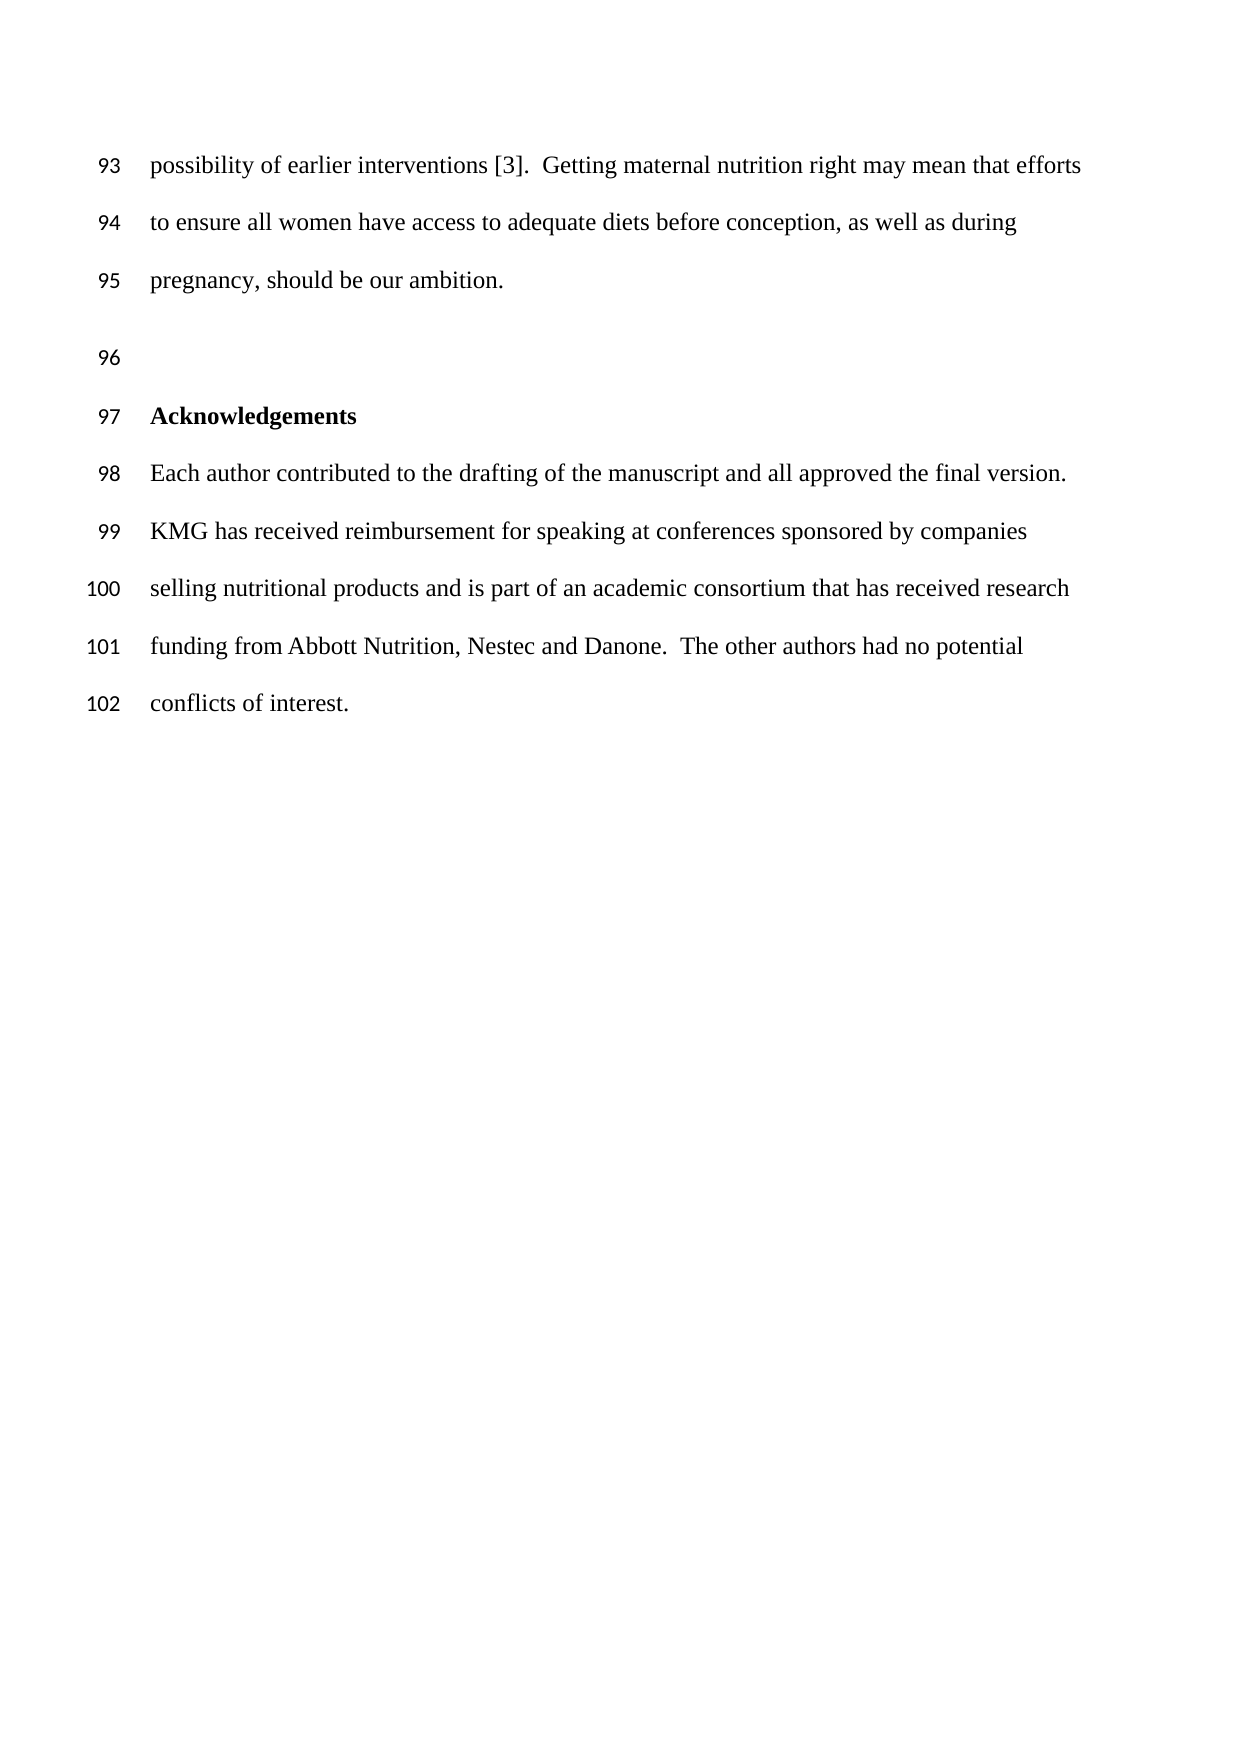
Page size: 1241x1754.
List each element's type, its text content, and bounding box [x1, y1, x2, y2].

text Each author contributed to the drafting of the manuscript and all approved the final version. [150, 458, 1090, 487]
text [150, 150, 1090, 294]
text KMG has received reimbursement for speaking at conferences sponsored by companies selling nutritional products and is part of an academic consortium that has received research funding from Abbott Nutrition, Nestec and Danone. The other authors had no potential conflicts of interest. [150, 516, 1090, 717]
text Acknowledgements [150, 401, 1090, 429]
